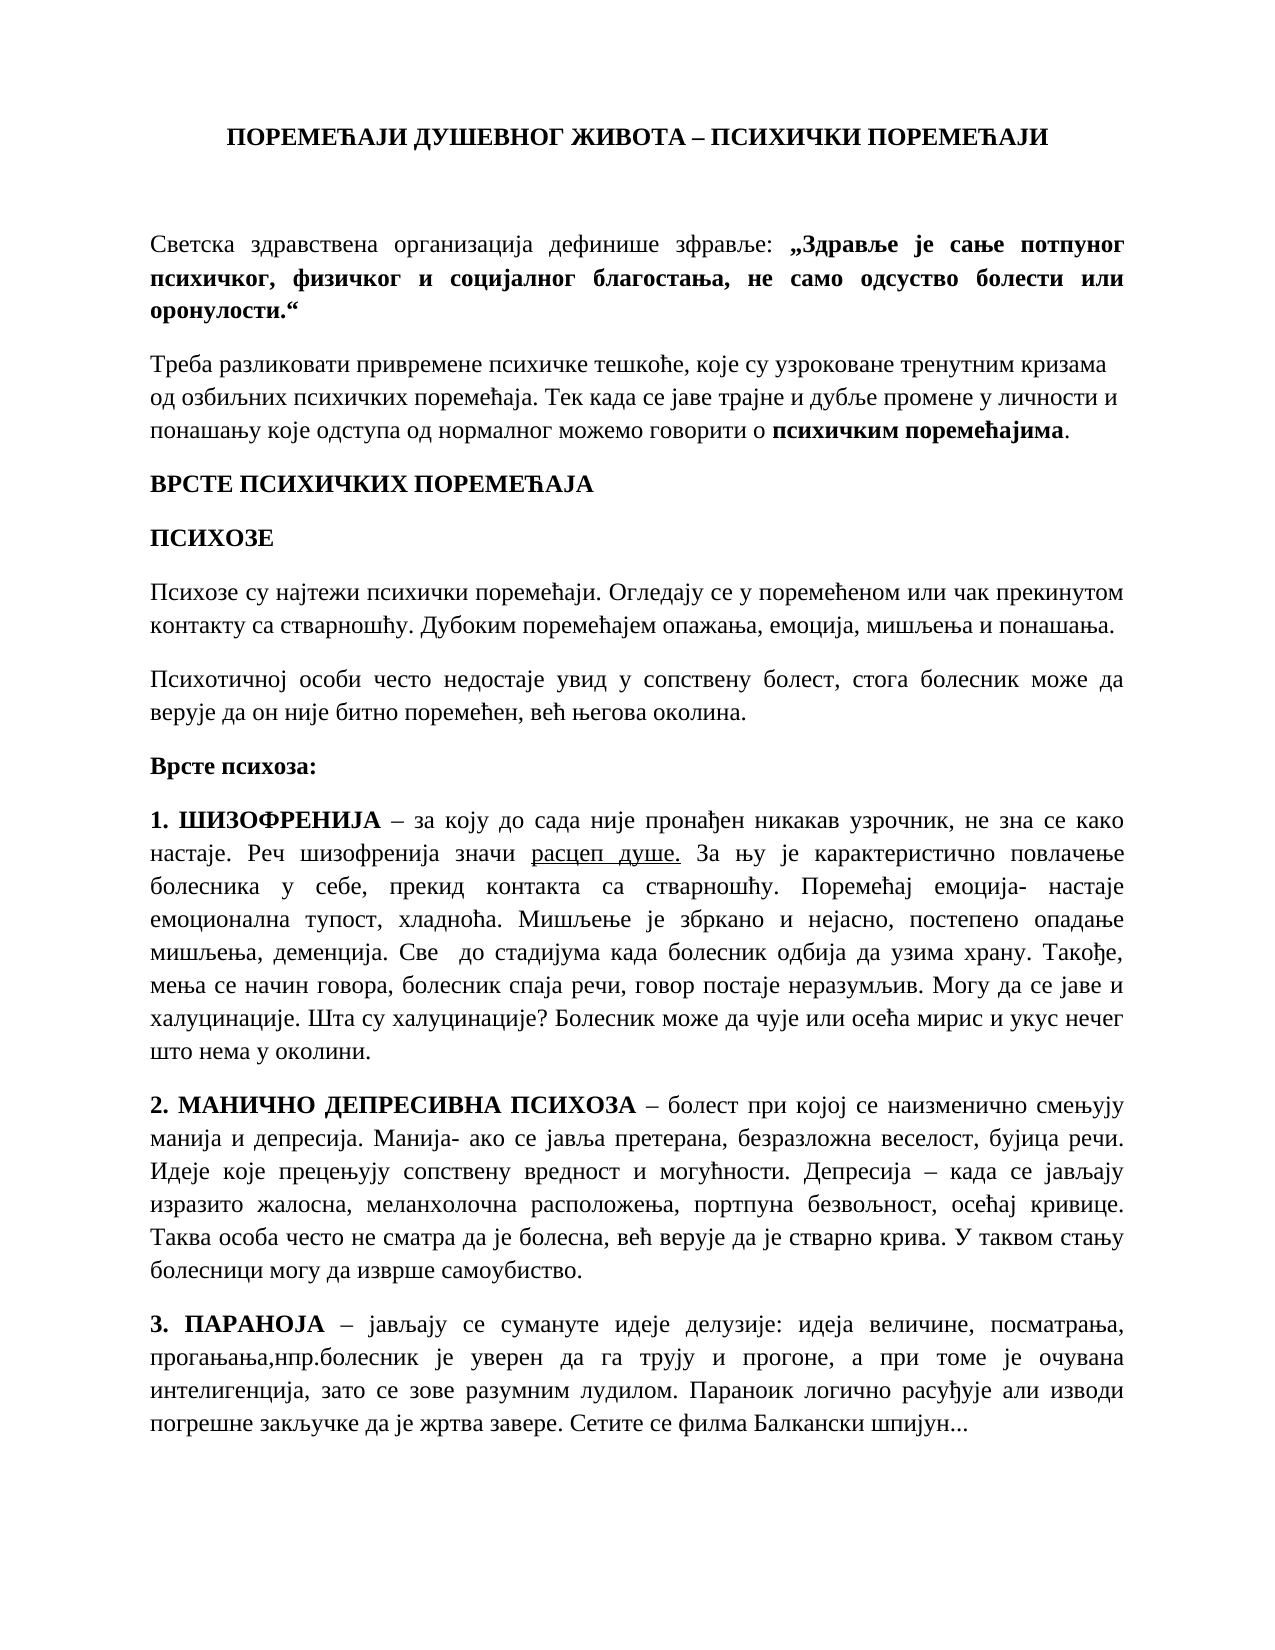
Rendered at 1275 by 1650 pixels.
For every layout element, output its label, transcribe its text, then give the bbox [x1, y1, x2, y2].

text Врсте психоза: [150, 751, 1125, 779]
text 2. МАНИЧНО ДЕПРЕСИВНА ПСИХОЗА – болест при којој се наизменично смењују манија и депресија. Манија- ако се јавља претерана, безразложна веселост, бујица речи. Идеје које прецењују сопствену вредност и могућности. Депресија – када се јављају изразито жалосна, меланхолочна расположења, портпуна безвољност, осећај кривице. Таква особа често не сматра да је болесна, већ верује да је стварно крива. У таквом стању болесници могу да изврше самоубиство. [150, 1090, 1125, 1283]
text Треба разликовати привремене психичке тешкоће, које су узроковане тренутним кризама од озбиљних психичких поремећаја. Тек када се јаве трајне и дубље промене у личности и понашању које одступа од нормалног можемо говорити о психичким поремећајима. [150, 349, 1125, 444]
text ПСИХОЗЕ [150, 523, 1125, 552]
text ПОРЕМЕЋАЈИ ДУШЕВНОГ ЖИВОТА – ПСИХИЧКИ ПОРЕМЕЋАЈИ [150, 122, 1125, 151]
text 1. ШИЗОФРЕНИЈА – за коју до сада није пронађен никакав узрочник, не зна се како настаје. Реч шизофренија значи расцеп душе. За њу је карактеристично повлачење болесника у себе, прекид контакта са стварношћу. Поремећај емоција- настаје емоционална тупост, хладноћа. Мишљење је збркано и нејасно, постепено опадање мишљења, деменција. Све до стадијума када болесник одбија да узима храну. Такође, мења се начин говора, болесник спаја речи, говор постаје неразумљив. Могу да се јаве и халуцинације. Шта су халуцинације? Болесник може да чује или осећа мирис и укус нечег што нема у околини. [150, 805, 1125, 1064]
text Психотичној особи често недостаје увид у сопствену болест, стога болесник може да верује да он није битно поремећен, већ његова околина. [150, 664, 1125, 726]
text ВРСТЕ ПСИХИЧКИХ ПОРЕМЕЋАЈА [150, 469, 1125, 498]
text Светска здравствена организација дефинише зфравље: „Здравље је сање потпуног психичког, физичког и социјалног благостања, не само одсуство болести или оронулости.“ [150, 229, 1125, 324]
text 3. ПАРАНОЈА – јављају се сумануте идеје делузије: идеја величине, посматрања, прогањања,нпр.болесник је уверен да га трују и прогоне, а при томе је очувана интелигенција, зато се зове разумним лудилом. Параноик логично расуђује али изводи погрешне закључке да је жртва завере. Сетите се филма Балкански шпијун... [150, 1309, 1125, 1436]
text Психозе су најтежи психички поремећаји. Огледају се у поремећеном или чак прекинутом контакту са стварношћу. Дубоким поремећајем опажања, емоција, мишљења и понашања. [150, 577, 1125, 639]
